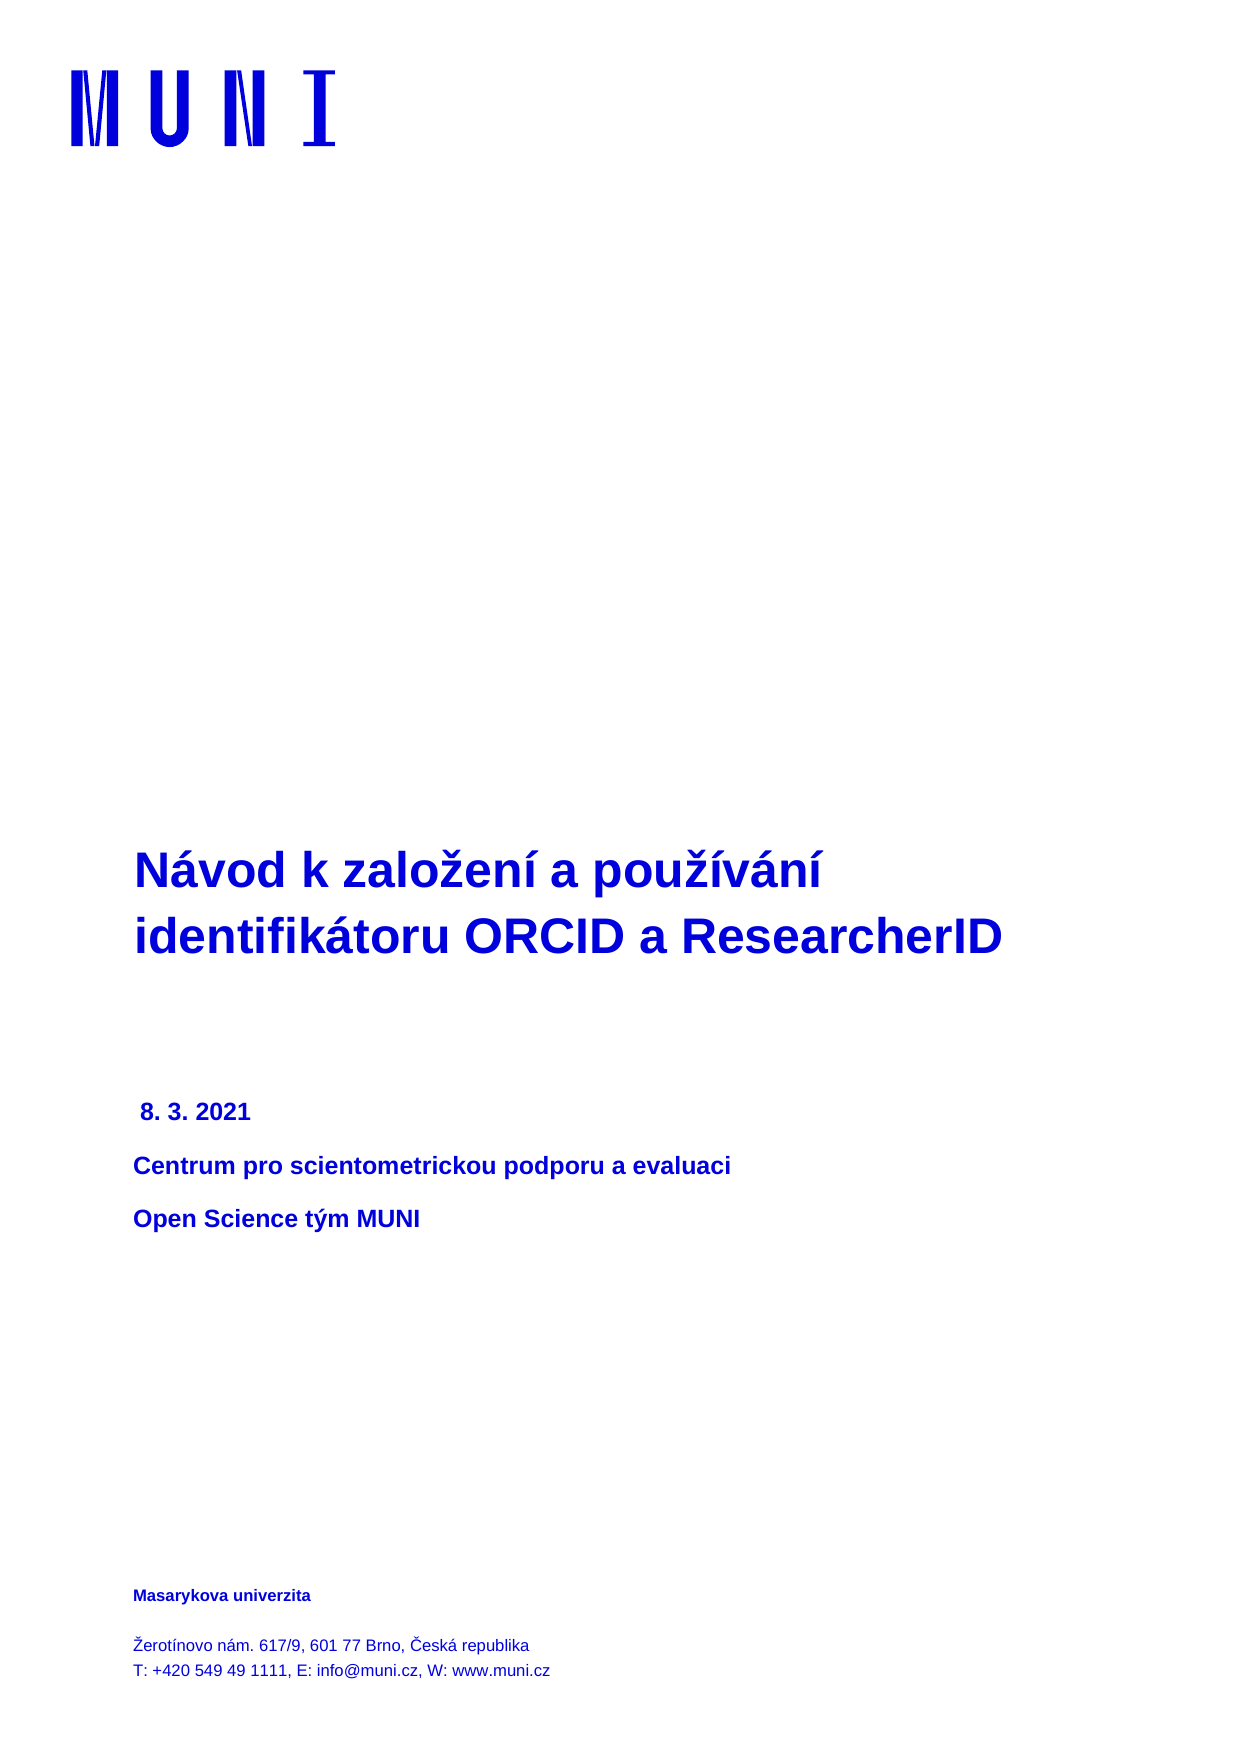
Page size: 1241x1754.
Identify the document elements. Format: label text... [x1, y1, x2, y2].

text Open Science tým MUNI [133, 1204, 1137, 1233]
text 8. 3. 2021 [140, 1097, 1137, 1126]
text Centrum pro scientometrickou podporu a evaluaci [133, 1151, 1137, 1179]
